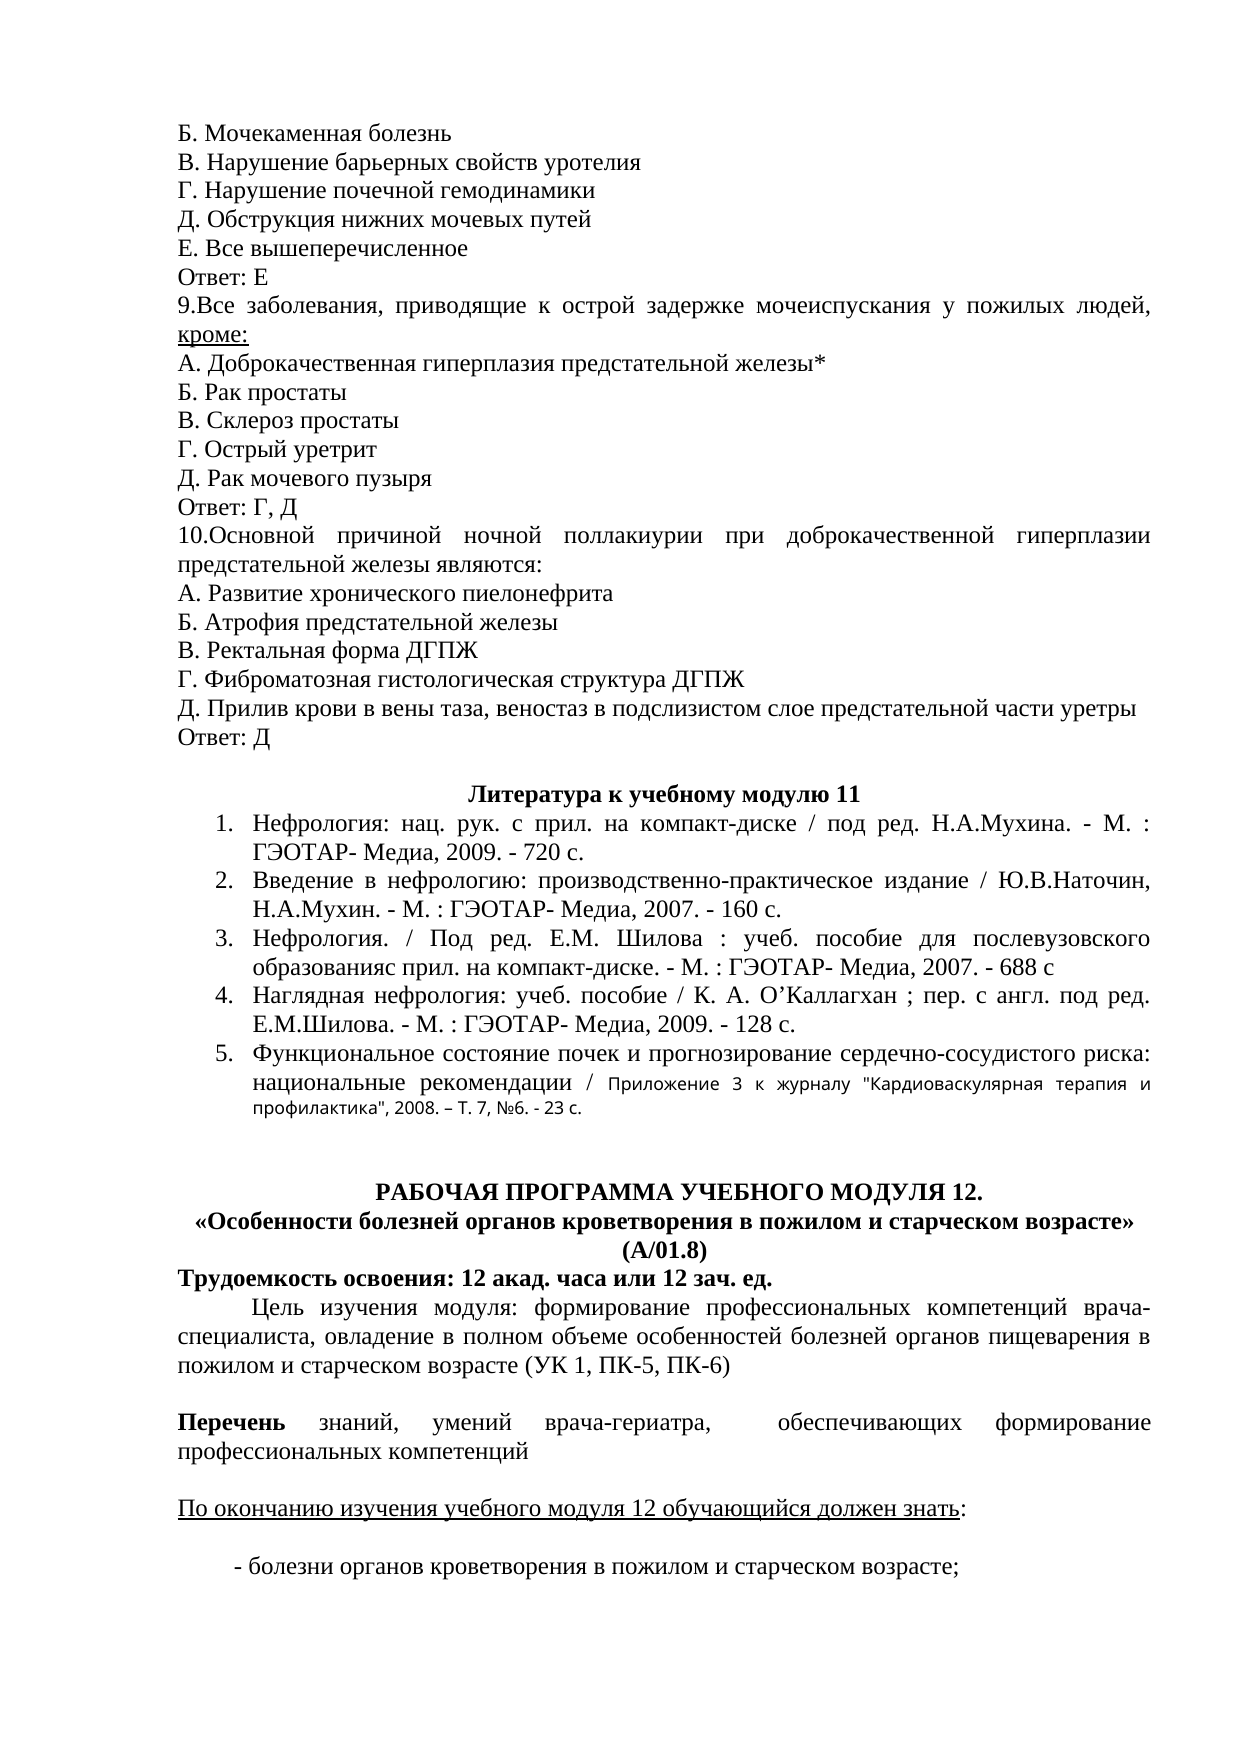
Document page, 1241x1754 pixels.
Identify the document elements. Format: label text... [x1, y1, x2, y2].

text Г. Острый уретрит [177, 434, 1152, 463]
text Г. Нарушение почечной гемодинамики [177, 176, 1152, 204]
list Функциональное состояние почек и прогнозирование сердечно-сосудистого риска: национальные рекомендации / Приложение 3 к журналу "Кардиоваскулярная терапия и профилактика", 2008. – Т. 7, №6. - 23 с. [215, 1038, 1152, 1120]
text Д. Прилив крови в вены таза, веностаз в подслизистом слое предстательной части уретры [177, 693, 1152, 722]
text Б. Атрофия предстательной железы [177, 607, 1152, 636]
text 9.Все заболевания, приводящие к острой задержке мочеиспускания у пожилых людей, кроме: [177, 291, 1152, 348]
list Нефрология: нац. рук. с прил. на компакт-диске / под ред. Н.А.Мухина. - М. : ГЭОТАР- Медиа, 2009. - 720 с. [215, 808, 1152, 866]
text А. Доброкачественная гиперплазия предстательной железы* [177, 348, 1152, 377]
text РАБОЧАЯ ПРОГРАММА УЧЕБНОГО МОДУЛЯ 12. [207, 1177, 1152, 1206]
text Литература к учебному модулю 11 [177, 779, 1152, 808]
text «Особенности болезней органов кроветворения в пожилом и старческом возрасте» (А/01.8) [177, 1206, 1152, 1263]
text Ответ: Е [177, 262, 1152, 291]
text По окончанию изучения учебного модуля 12 обучающийся должен знать: [177, 1493, 1152, 1522]
text Ответ: Д [177, 722, 1152, 751]
text В. Ректальная форма ДГПЖ [177, 636, 1152, 664]
text Е. Все вышеперечисленное [177, 233, 1152, 262]
text Г. Фиброматозная гистологическая структура ДГПЖ [177, 664, 1152, 693]
text А. Развитие хронического пиелонефрита [177, 578, 1152, 607]
text Перечень знаний, умений врача-гериатра, обеспечивающих формирование профессиональных компетенций [177, 1407, 1152, 1465]
text Д. Обструкция нижних мочевых путей [177, 204, 1152, 233]
text Цель изучения модуля: формирование профессиональных компетенций врача-специалиста, овладение в полном объеме особенностей болезней органов пищеварения в пожилом и старческом возрасте (УК 1, ПК-5, ПК-6) [177, 1292, 1152, 1378]
list Наглядная нефрология: учеб. пособие / К. А. О’Каллагхан ; пер. с англ. под ред. Е.М.Шилова. - М. : ГЭОТАР- Медиа, 2009. - 128 с. [215, 981, 1152, 1038]
text Трудоемкость освоения: 12 акад. часа или 12 зач. ед. [177, 1263, 1152, 1292]
list Введение в нефрологию: производственно-практическое издание / Ю.В.Наточин, Н.А.Мухин. - М. : ГЭОТАР- Медиа, 2007. - 160 с. [215, 866, 1152, 923]
text Б. Рак простаты [177, 377, 1152, 406]
list Нефрология. / Под ред. Е.М. Шилова : учеб. пособие для послевузовского образованияс прил. на компакт-диске. - М. : ГЭОТАР- Медиа, 2007. - 688 с [215, 923, 1152, 981]
text Д. Рак мочевого пузыря [177, 463, 1152, 492]
text В. Склероз простаты [177, 406, 1152, 434]
text - болезни органов кроветворения в пожилом и старческом возрасте; [177, 1551, 1152, 1580]
text В. Нарушение барьерных свойств уротелия [177, 147, 1152, 176]
text Б. Мочекаменная болезнь [177, 118, 1152, 147]
text Ответ: Г, Д [177, 492, 1152, 521]
text 10.Основной причиной ночной поллакиурии при доброкачественной гиперплазии предстательной железы являются: [177, 521, 1152, 578]
